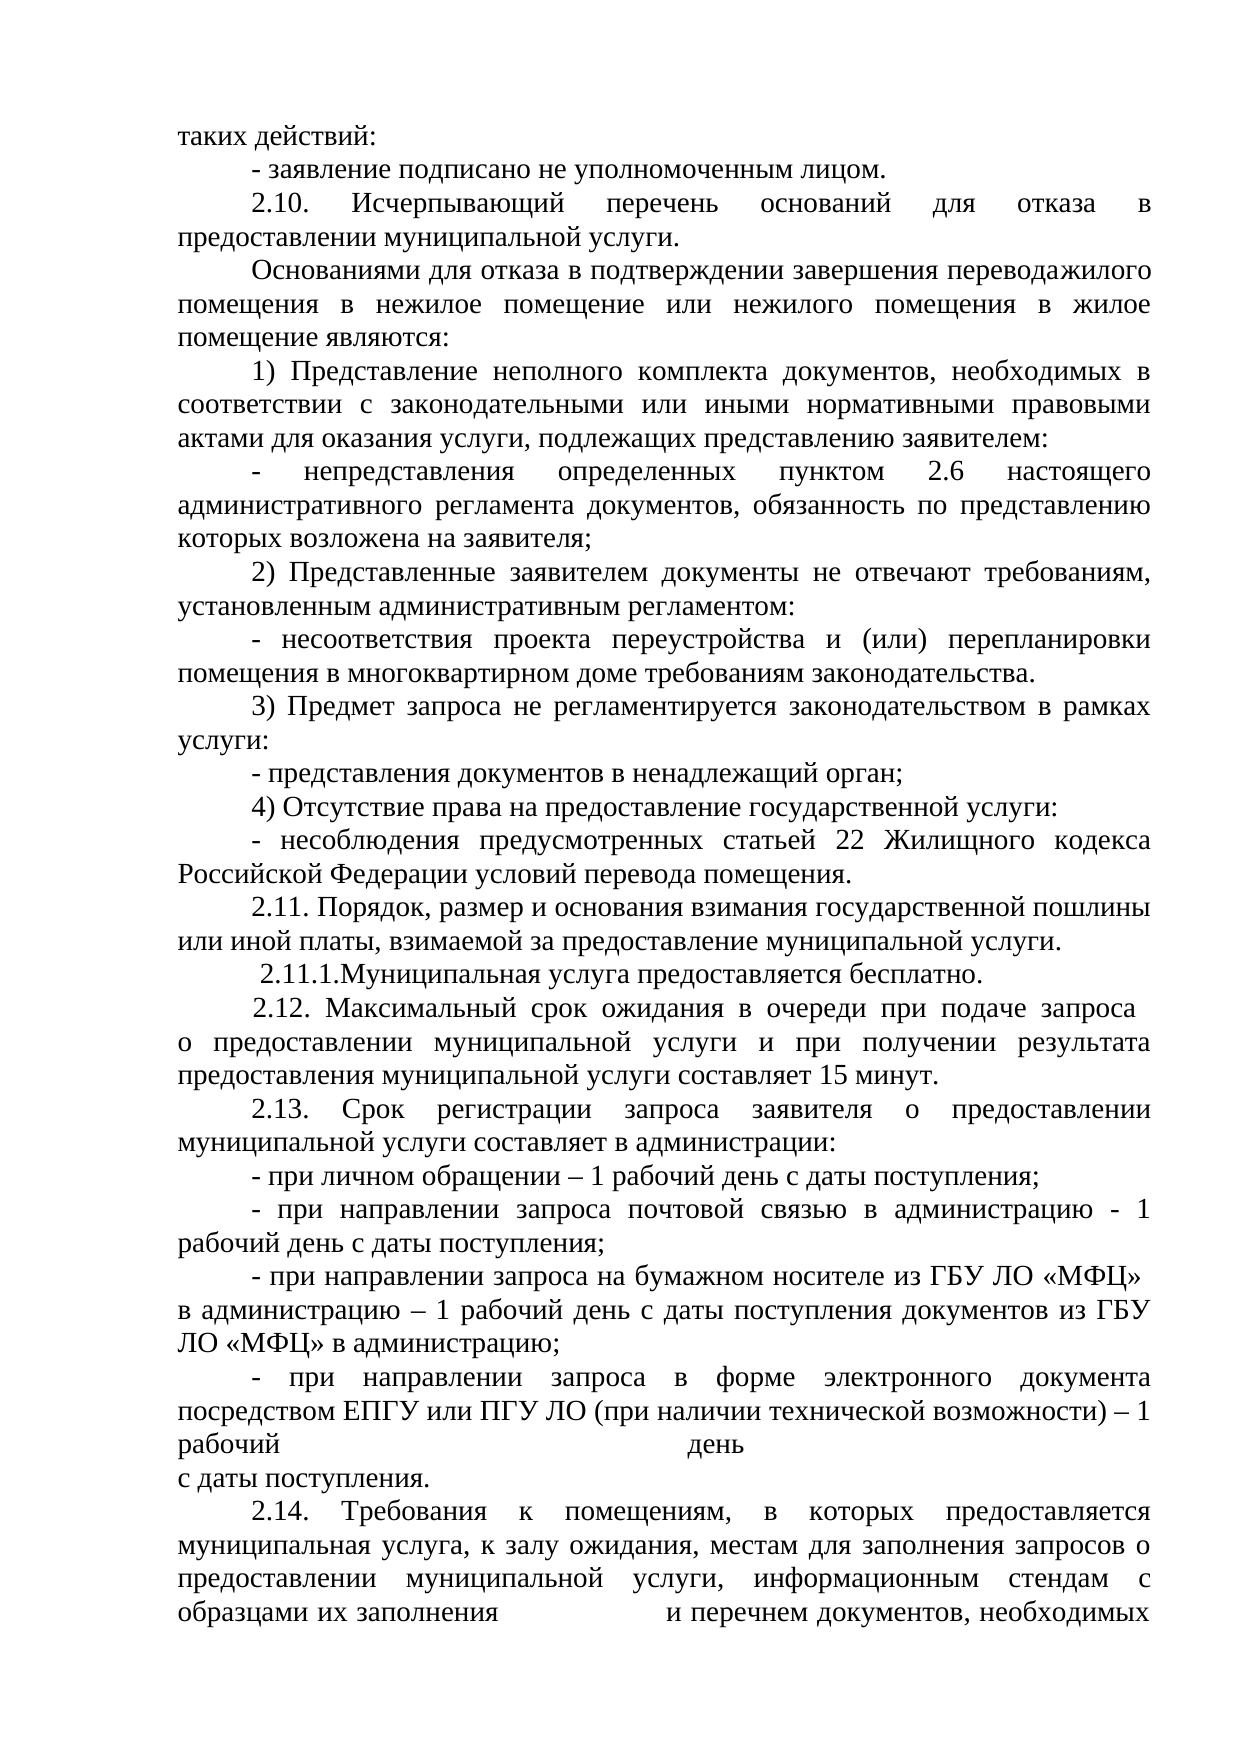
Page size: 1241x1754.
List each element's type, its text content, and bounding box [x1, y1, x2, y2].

text - несоответствия проекта переустройства и (или) перепланировки помещения в многоквартирном доме требованиям законодательства. [177, 621, 1152, 688]
text 2.13. Срок регистрации запроса заявителя о предоставлении муниципальной услуги составляет в администрации: [177, 1091, 1152, 1158]
text - несоблюдения предусмотренных статьей 22 Жилищного кодекса Российской Федерации условий перевода помещения. [177, 822, 1152, 889]
text - заявление подписано не уполномоченным лицом. [177, 152, 1152, 185]
text 3) Предмет запроса не регламентируется законодательством в рамках услуги: [177, 688, 1152, 755]
text 2.12. Максимальный срок ожидания в очереди при подаче запроса о предоставлении муниципальной услуги и при получении результата предоставления муниципальной услуги составляет 15 минут. [177, 990, 1152, 1091]
text - при направлении запроса почтовой связью в администрацию - 1 рабочий день с даты поступления; [177, 1191, 1152, 1258]
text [177, 118, 1152, 152]
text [177, 1493, 1152, 1627]
text 2.11.1.Муниципальная услуга предоставляется бесплатно. [177, 957, 1152, 990]
text 4) Отсутствие права на предоставление государственной услуги: [177, 789, 1152, 822]
text 1) Представление неполного комплекта документов, необходимых в соответствии с законодательными или иными нормативными правовыми актами для оказания услуги, подлежащих представлению заявителем: [177, 353, 1152, 453]
text - представления документов в ненадлежащий орган; [177, 755, 1152, 789]
text - непредставления определенных пунктом 2.6 настоящего административного регламента документов, обязанность по представлению которых возложена на заявителя; [177, 453, 1152, 554]
text - при направлении запроса на бумажном носителе из ГБУ ЛО «МФЦ» в администрацию – 1 рабочий день с даты поступления документов из ГБУ ЛО «МФЦ» в администрацию; [177, 1258, 1152, 1359]
text 2.11. Порядок, размер и основания взимания государственной пошлины или иной платы, взимаемой за предоставление муниципальной услуги. [177, 889, 1152, 957]
text Основаниями для отказа в подтверждении завершения переводажилого помещения в нежилое помещение или нежилого помещения в жилое помещение являются: [177, 252, 1152, 353]
text - при направлении запроса в форме электронного документа посредством ЕПГУ или ПГУ ЛО (при наличии технической возможности) – 1 рабочий день с даты поступления. [177, 1359, 1152, 1493]
text 2.10. Исчерпывающий перечень оснований для отказа в предоставлении муниципальной услуги. [177, 185, 1152, 252]
text - при личном обращении – 1 рабочий день с даты поступления; [177, 1158, 1152, 1191]
text 2) Представленные заявителем документы не отвечают требованиям, установленным административным регламентом: [177, 554, 1152, 621]
